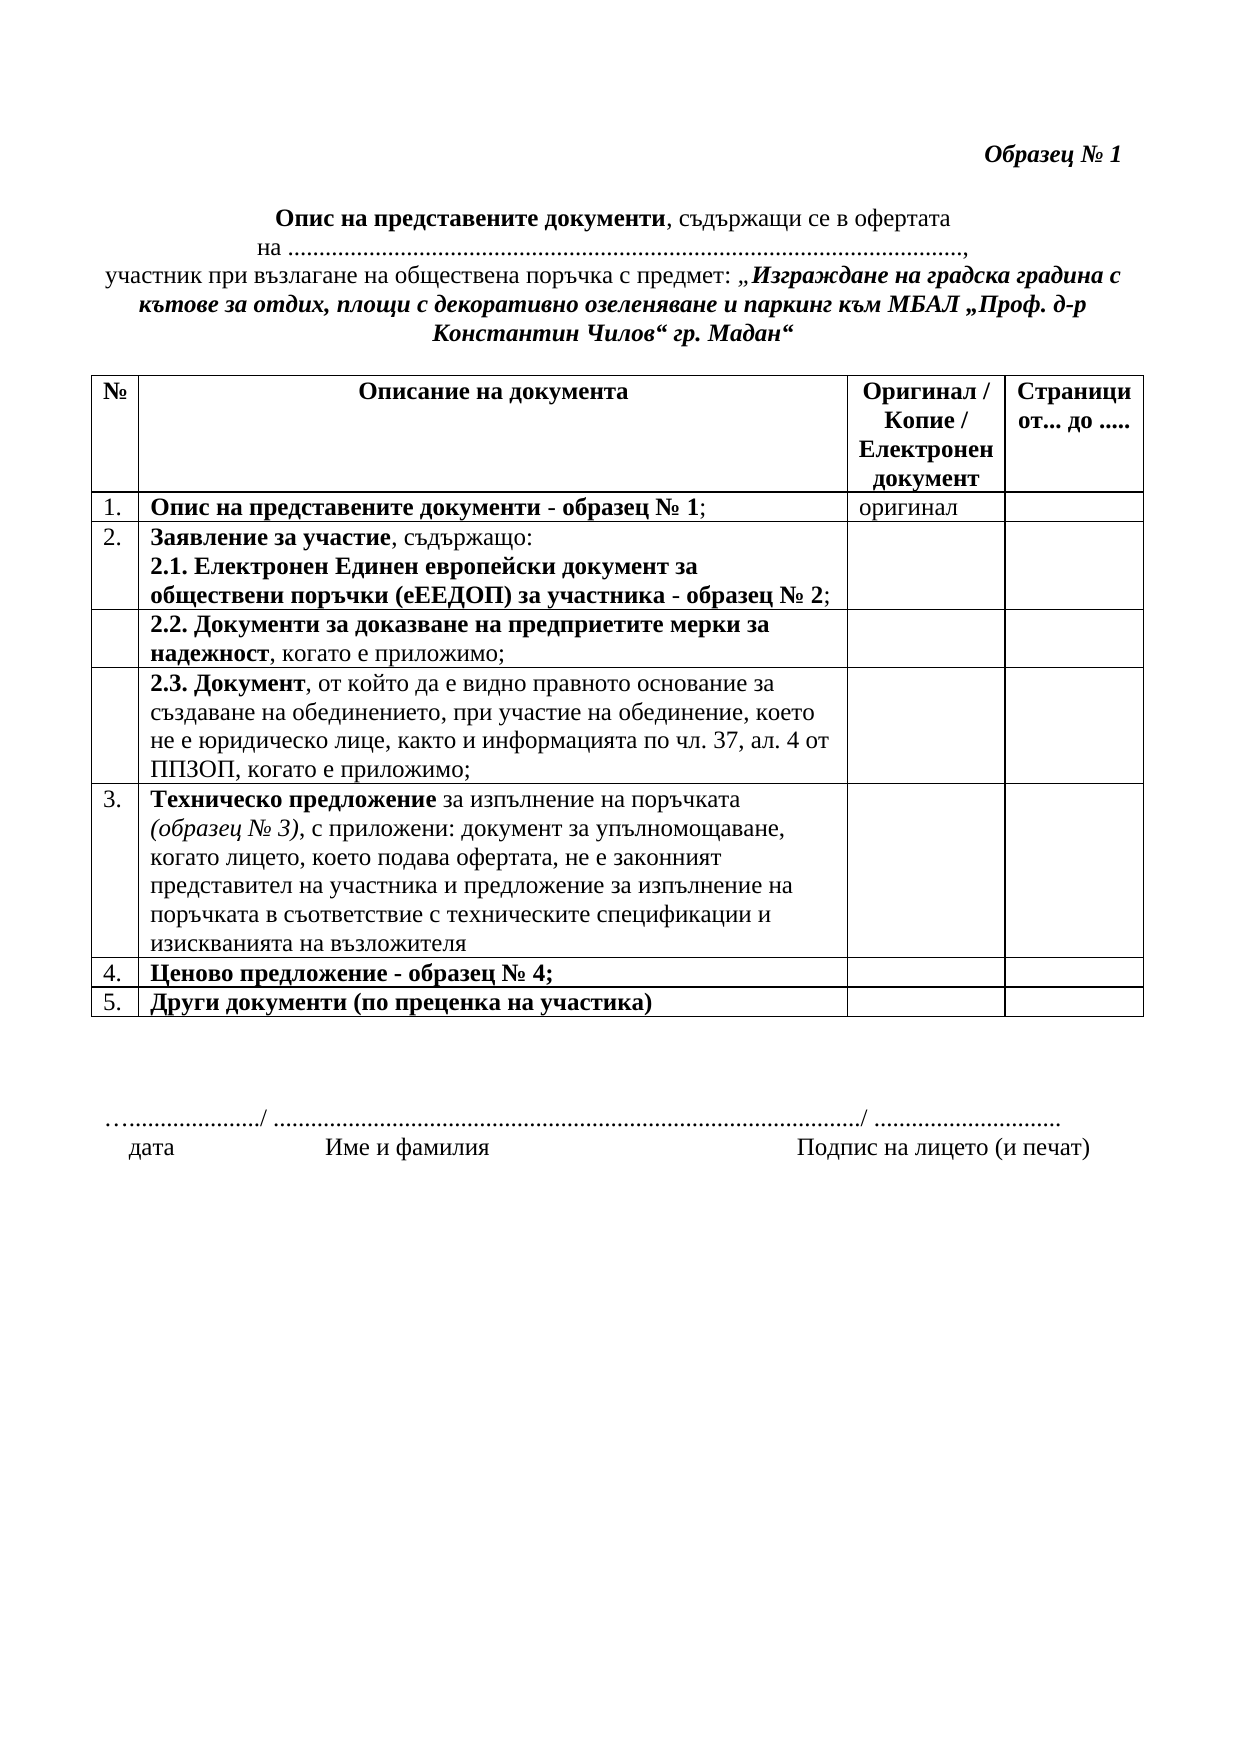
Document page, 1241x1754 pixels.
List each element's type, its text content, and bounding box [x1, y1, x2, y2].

text дата Име и фамилия Подпис на лицето (и печат) [103, 1132, 1122, 1161]
table_cell [1006, 784, 1143, 957]
table_cell [848, 522, 1004, 608]
table_cell [1006, 493, 1143, 521]
table_cell 1. [92, 493, 138, 521]
table_cell 4. [92, 958, 138, 986]
table_cell Други документи (по преценка на участика) [139, 988, 847, 1016]
table_cell Заявление за участие, съдържащо: 2.1. Електронен Единен европейски документ за обществени поръчки (еЕЕДОП) за участника - образец № 2; [139, 522, 847, 608]
table_cell 3. [92, 784, 138, 957]
table_cell Ценово предложение - образец № 4; [139, 958, 847, 986]
table_cell [848, 988, 1004, 1016]
table_cell [92, 668, 138, 783]
table_header № [92, 376, 138, 491]
table_header Описание на документа [139, 376, 847, 491]
table_cell 2.2. Документи за доказване на предприетите мерки за надежност, когато е приложимо; [139, 610, 847, 667]
table_cell [848, 784, 1004, 957]
table_header Страници от... до ..... [1006, 376, 1143, 491]
table_cell Опис на представените документи - образец № 1; [139, 493, 847, 521]
table_cell [92, 610, 138, 667]
text участник при възлагане на обществена поръчка с предмет: „Изграждане на градска градина с кътове за отдих, площи с декоративно озеленяване и паркинг към МБАЛ „Проф. д-р Константин Чилов“ гр. Мадан“ [103, 260, 1122, 347]
table_cell 5. [92, 988, 138, 1016]
text …...................../ ............................................................................................../ .............................. [103, 1103, 1122, 1132]
table_cell [848, 610, 1004, 667]
text Образец № 1 [709, 139, 1122, 168]
table_header Оригинал / Копие / Електронен документ [848, 376, 1004, 491]
table_cell [1006, 610, 1143, 667]
table_cell [1006, 522, 1143, 608]
table_cell [1006, 958, 1143, 986]
table_cell [848, 958, 1004, 986]
table_cell 2. [92, 522, 138, 608]
table_cell Техническо предложение за изпълнение на поръчката (образец № 3), с приложени: документ за упълномощаване, когато лицето, което подава офертата, не е законният представител на участника и предложение за изпълнение на поръчката в съответствие с техническите спецификации и изискванията на възложителя [139, 784, 847, 957]
table_cell оригинал [848, 493, 1004, 521]
table_cell [1006, 668, 1143, 783]
table_cell [848, 668, 1004, 783]
table_cell [1006, 988, 1143, 1016]
table_cell 2.3. Документ, от който да е видно правното основание за създаване на обединението, при участие на обединение, което не е юридическо лице, както и информацията по чл. 37, ал. 4 от ППЗОП, когато е приложимо; [139, 668, 847, 783]
text Опис на представените документи, съдържащи се в офертата на ............................................................................................................, [103, 203, 1122, 260]
